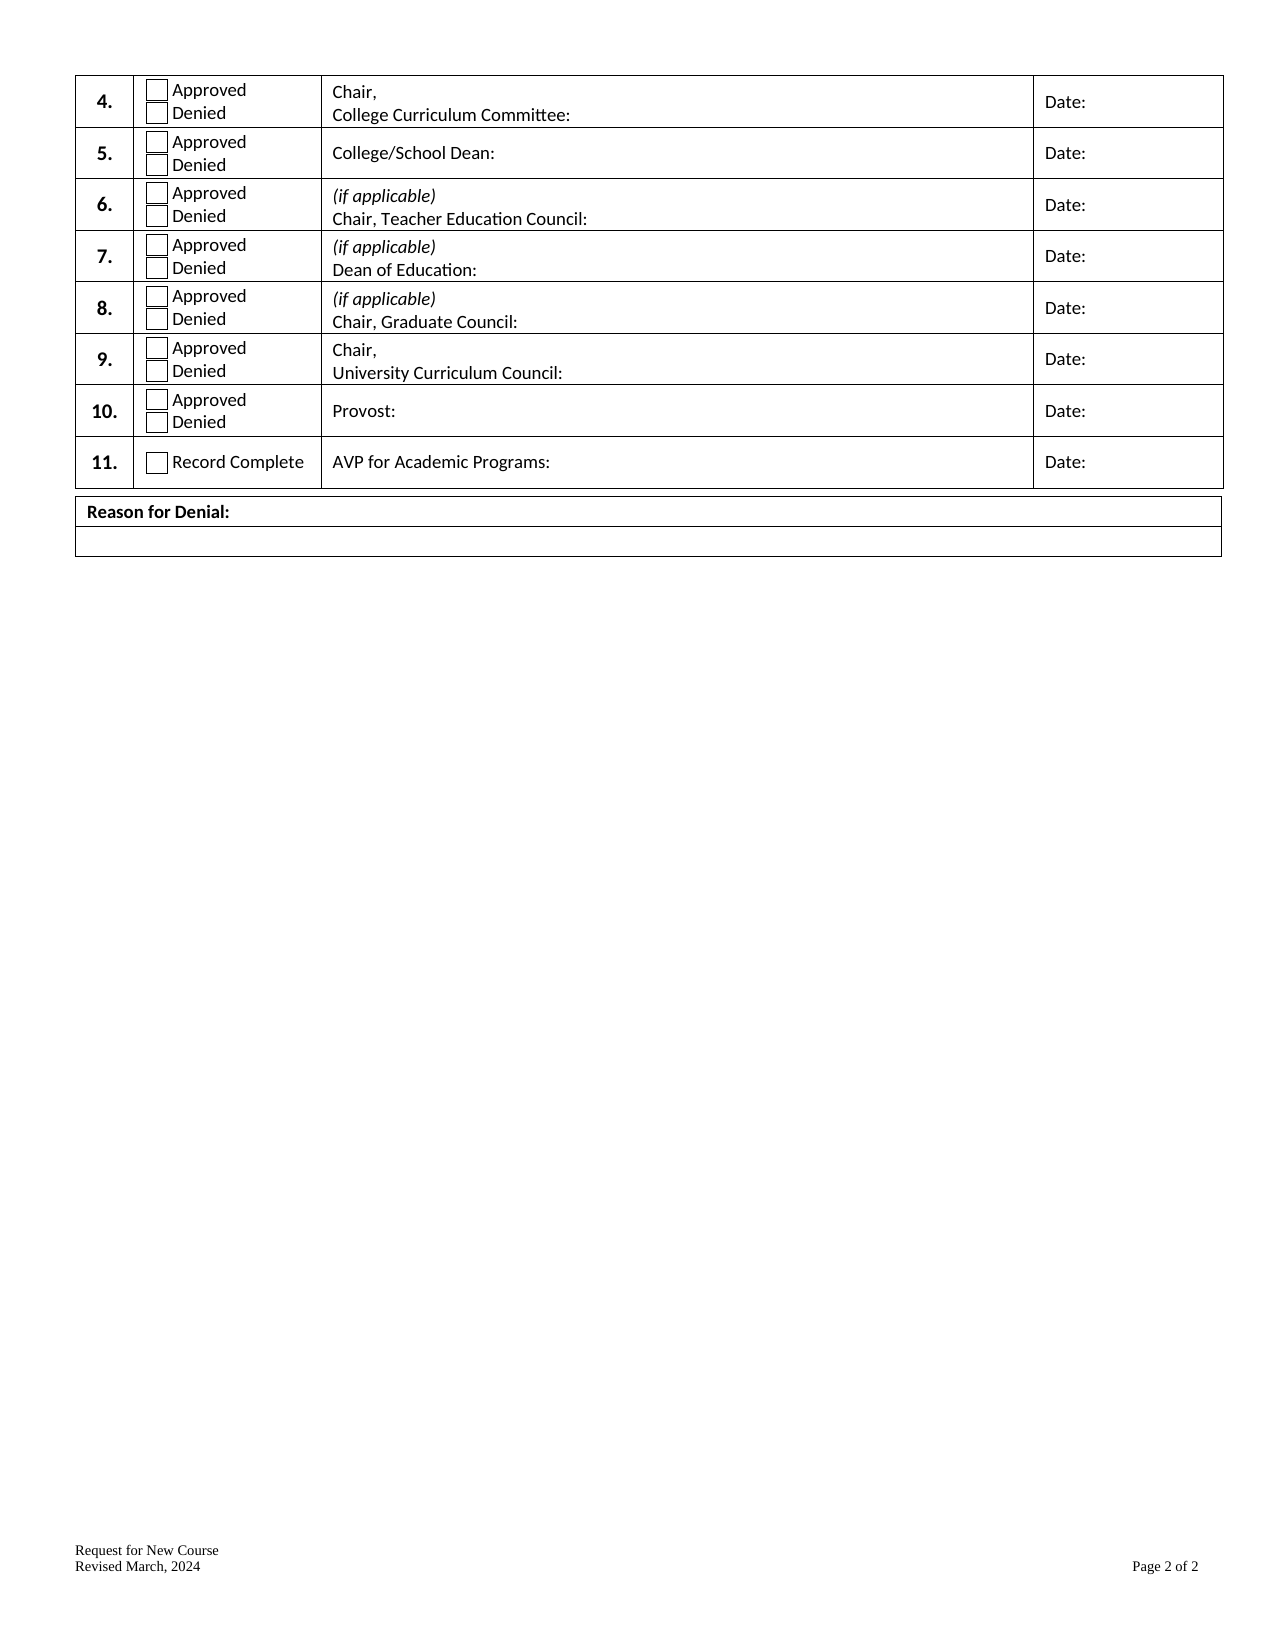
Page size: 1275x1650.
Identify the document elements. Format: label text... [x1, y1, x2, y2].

table_cell 8. [76, 282, 133, 333]
table_cell 10. [76, 385, 133, 436]
table_cell Date: [1034, 128, 1223, 178]
table_cell Approved Denied [134, 128, 321, 178]
table_cell 11. [76, 437, 133, 487]
table_cell (if applicable) Chair, Graduate Council: [322, 282, 1033, 333]
table_cell 7. [76, 231, 133, 281]
table_cell 5. [76, 128, 133, 178]
table_cell (if applicable) Chair, Teacher Education Council: [322, 179, 1033, 230]
table_cell Date: [1034, 179, 1223, 230]
table_cell Date: [1034, 385, 1223, 436]
table_cell Approved Denied [134, 334, 321, 384]
table_cell Chair, University Curriculum Council: [322, 334, 1033, 384]
table_cell [76, 527, 1221, 556]
table_cell AVP for Academic Programs: [322, 437, 1033, 487]
table_cell 9. [76, 334, 133, 384]
table_cell Date: [1034, 76, 1223, 127]
table_cell Provost: [322, 385, 1033, 436]
table_cell (if applicable) Dean of Education: [322, 231, 1033, 281]
table_cell College/School Dean: [322, 128, 1033, 178]
table_cell 6. [76, 179, 133, 230]
table_cell Approved Denied [134, 231, 321, 281]
table_cell Approved Denied [134, 282, 321, 333]
table_cell Record Complete [134, 437, 321, 487]
table_cell Approved Denied [134, 385, 321, 436]
table_cell Date: [1034, 334, 1223, 384]
table_cell Approved Denied [134, 76, 321, 127]
table_cell 4. [76, 76, 133, 127]
table_cell Chair, College Curriculum Committee: [322, 76, 1033, 127]
table_cell Date: [1034, 282, 1223, 333]
table_cell Date: [1034, 437, 1223, 487]
table_header Reason for Denial: [76, 497, 1221, 526]
table_cell Date: [1034, 231, 1223, 281]
table_cell Approved Denied [134, 179, 321, 230]
